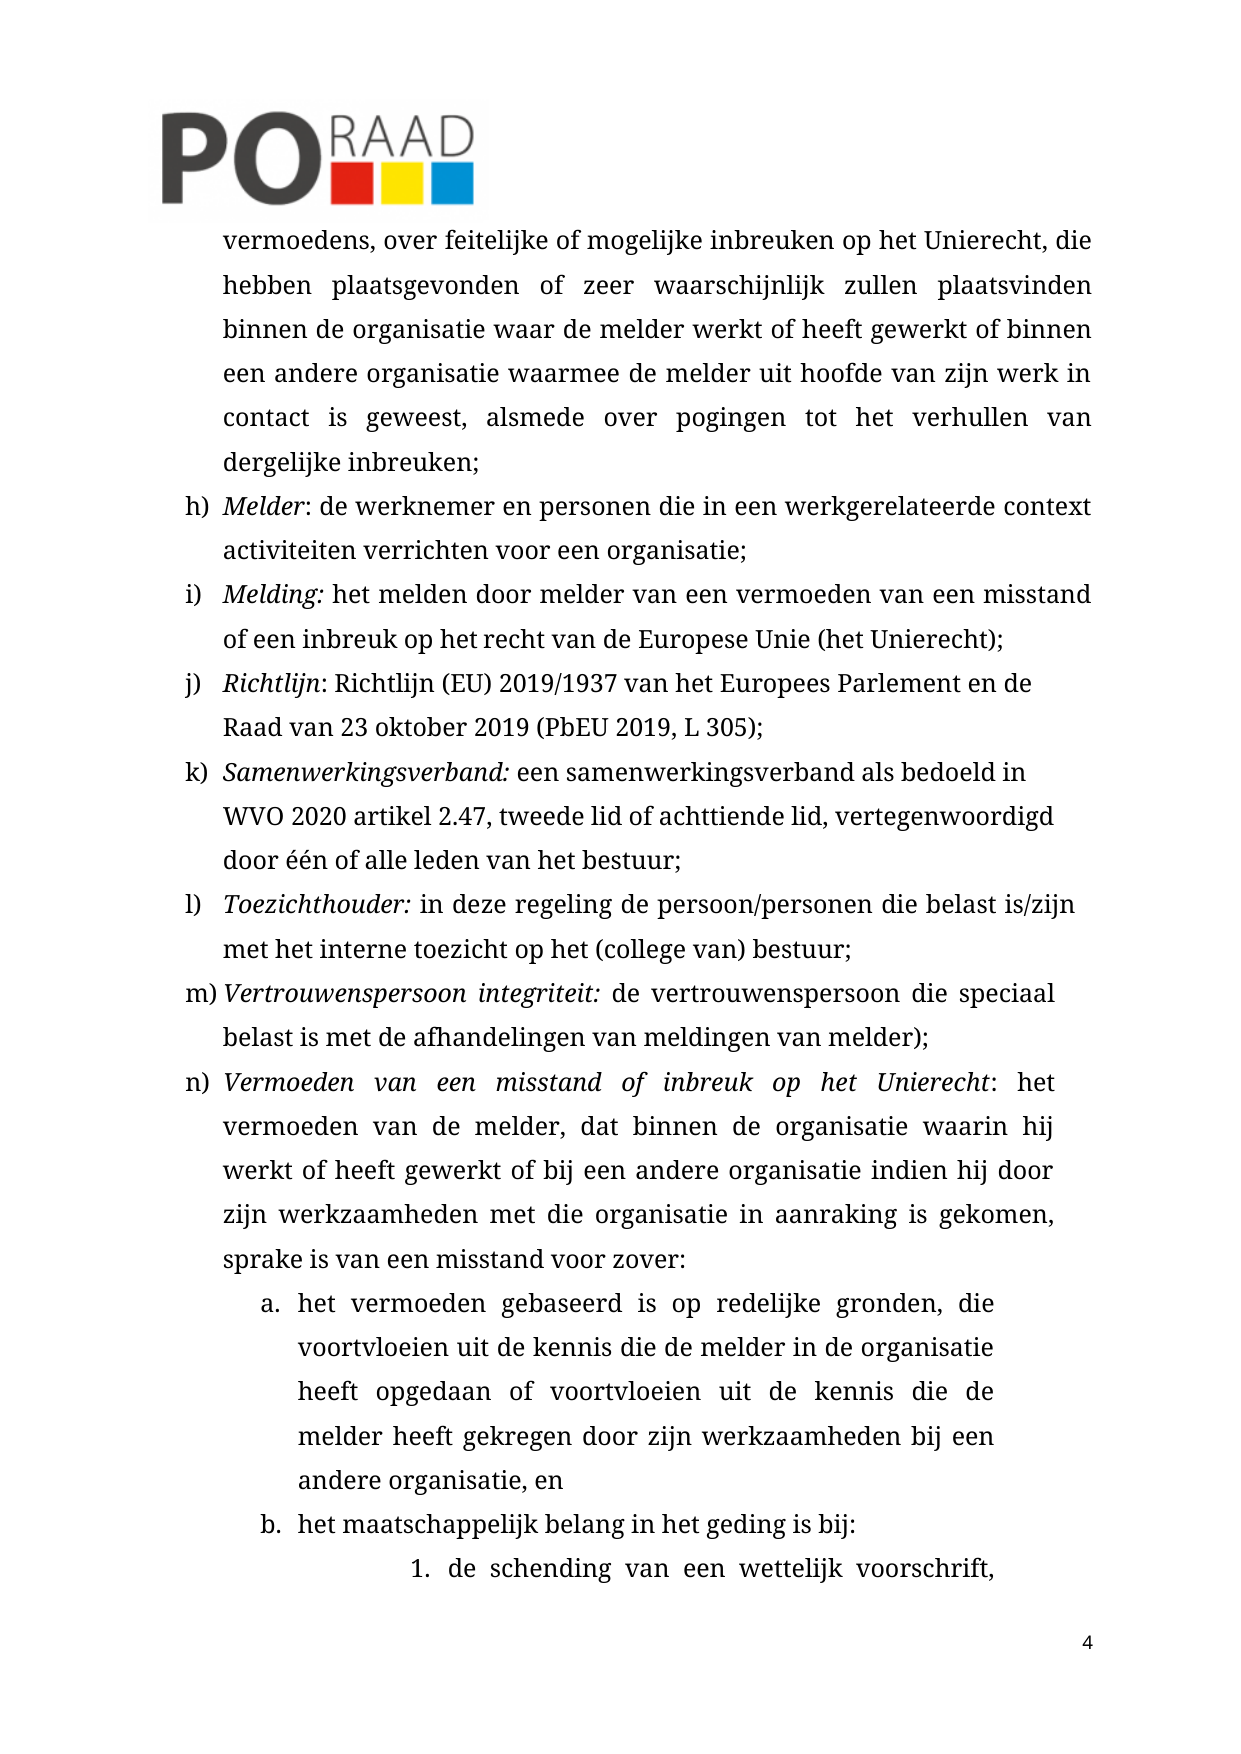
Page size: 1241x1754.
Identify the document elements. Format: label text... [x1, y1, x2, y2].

list Melding: het melden door melder van een vermoeden van een misstand of een inbreuk op het recht van de Europese Unie (het Unierecht); [185, 577, 1093, 656]
picture [147, 99, 489, 223]
list het maatschappelijk belang in het geding is bij: [260, 1507, 1093, 1541]
list het vermoeden gebaseerd is op redelijke gronden, die voortvloeien uit de kennis die de melder in de organisatie heeft opgedaan of voortvloeien uit de kennis die de melder heeft gekregen door zijn werkzaamheden bij een andere organisatie, en [260, 1286, 995, 1497]
text Raad van 23 oktober 2019 (PbEU 2019, L 305); [223, 710, 1093, 744]
list Vertrouwenspersoon integriteit: de vertrouwenspersoon die speciaal belast is met de afhandelingen van meldingen van melder); [185, 976, 1055, 1054]
list de schending van een wettelijk voorschrift, waaronder een strafbaar feit; [410, 1551, 995, 1585]
list Samenwerkingsverband: een samenwerkingsverband als bedoeld in WVO 2020 artikel 2.47, tweede lid of achttiende lid, vertegenwoordigd door één of alle leden van het bestuur; [185, 754, 1093, 877]
list Richtlijn: Richtlijn (EU) 2019/1937 van het Europees Parlement en de [185, 666, 1093, 700]
list Vermoeden van een misstand of inbreuk op het Unierecht: het vermoeden van de melder, dat binnen de organisatie waarin hij werkt of heeft gewerkt of bij een andere organisatie indien hij door zijn werkzaamheden met die organisatie in aanraking is gekomen, sprake is van een misstand voor zover: [185, 1064, 1055, 1275]
list Toezichthouder: in deze regeling de persoon/personen die belast is/zijn met het interne toezicht op het (college van) bestuur; [185, 887, 1076, 965]
list Melder: de werknemer en personen die in een werkgerelateerde context activiteiten verrichten voor een organisatie; [185, 489, 1093, 567]
